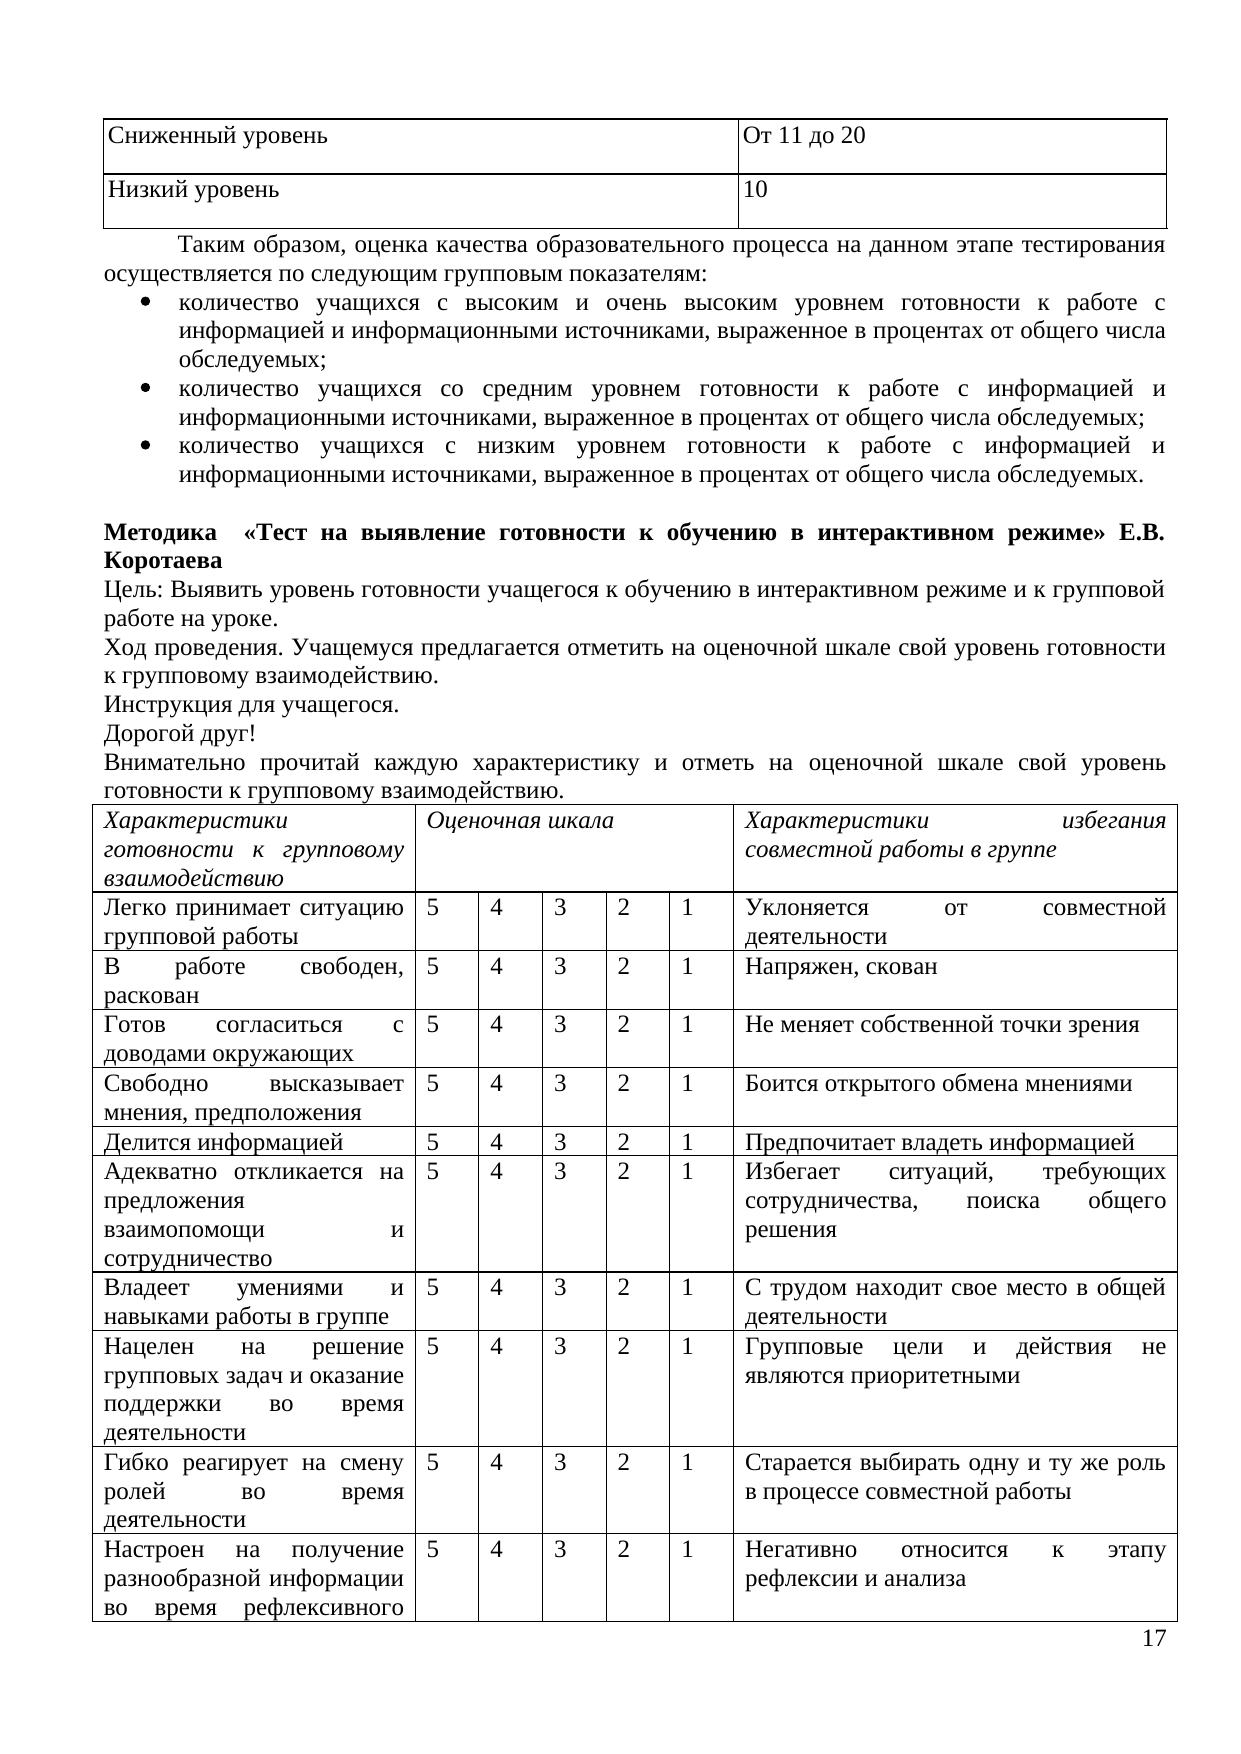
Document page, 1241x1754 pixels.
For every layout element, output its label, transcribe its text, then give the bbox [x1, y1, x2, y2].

table_cell 5 [416, 1331, 478, 1446]
table_cell 1 [670, 893, 733, 950]
table_cell 5 [416, 893, 478, 950]
table_cell Сниженный уровень [104, 120, 738, 173]
table_cell 4 [479, 1447, 542, 1533]
table_cell Низкий уровень [104, 175, 738, 227]
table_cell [93, 1534, 415, 1621]
table_cell 2 [607, 1534, 669, 1621]
table_cell Делится информацией [93, 1127, 415, 1155]
table_cell 1 [670, 1156, 733, 1271]
table_cell 1 [670, 1010, 733, 1067]
table_cell 4 [479, 1534, 542, 1621]
table_cell Легко принимает ситуацию групповой работы [93, 893, 415, 950]
table_cell 1 [670, 1273, 733, 1330]
text Цель: Выявить уровень готовности учащегося к обучению в интерактивном режиме и к групповой работе на уроке. [103, 574, 1167, 632]
table_cell Адекватно откликается на предложения взаимопомощи и сотрудничество [93, 1156, 415, 1271]
table_cell Напряжен, скован [734, 951, 1177, 1008]
table_cell 4 [479, 1127, 542, 1155]
table_cell Нацелен на решение групповых задач и оказание поддержки во время деятельности [93, 1331, 415, 1446]
text Дорогой друг! [103, 718, 1167, 747]
table_cell Боится открытого обмена мнениями [734, 1068, 1177, 1126]
table_cell Старается выбирать одну и ту же роль в процессе совместной работы [734, 1447, 1177, 1533]
table_cell 2 [607, 1273, 669, 1330]
table_cell 5 [416, 1447, 478, 1533]
table_cell 3 [543, 1534, 606, 1621]
table_cell Гибко реагирует на смену ролей во время деятельности [93, 1447, 415, 1533]
table_cell 1 [670, 1068, 733, 1126]
table_cell 2 [607, 951, 669, 1008]
table_cell 2 [607, 1331, 669, 1446]
table_header Характеристики готовности к групповому взаимодействию [93, 805, 415, 891]
table_cell 1 [670, 1127, 733, 1155]
table_cell 3 [543, 1010, 606, 1067]
table_cell 3 [543, 1068, 606, 1126]
table_cell 4 [479, 1068, 542, 1126]
table_cell 5 [416, 951, 478, 1008]
table_cell 2 [607, 893, 669, 950]
table_cell 1 [670, 1331, 733, 1446]
table_cell 2 [607, 1068, 669, 1126]
text Таким образом, оценка качества образовательного процесса на данном этапе тестирования осуществляется по следующим групповым показателям: [103, 229, 1167, 287]
table_cell 3 [543, 1331, 606, 1446]
table_cell 4 [479, 1273, 542, 1330]
table_cell 3 [543, 893, 606, 950]
table_cell 5 [416, 1127, 478, 1155]
table_cell 3 [543, 1156, 606, 1271]
table_cell 3 [543, 1127, 606, 1155]
table_cell 2 [607, 1156, 669, 1271]
text Ход проведения. Учащемуся предлагается отметить на оценочной шкале свой уровень готовности к групповому взаимодействию. [103, 632, 1167, 689]
table_cell 4 [479, 1331, 542, 1446]
table_cell 5 [416, 1068, 478, 1126]
table_cell 4 [479, 893, 542, 950]
table_header Характеристики избегания совместной работы в группе [734, 805, 1177, 891]
table_cell Избегает ситуаций, требующих сотрудничества, поиска общего решения [734, 1156, 1177, 1271]
table_cell 4 [479, 951, 542, 1008]
text Методика «Тест на выявление готовности к обучению в интерактивном режиме» Е.В. Коротаева [103, 517, 1167, 574]
table_cell Уклоняется от совместной деятельности [734, 893, 1177, 950]
table_cell Предпочитает владеть информацией [734, 1127, 1177, 1155]
table_cell С трудом находит свое место в общей деятельности [734, 1273, 1177, 1330]
table_header Оценочная шкала [416, 805, 733, 891]
table_cell 10 [739, 175, 1166, 227]
list количество учащихся со средним уровнем готовности к работе с информацией и информационными источниками, выраженное в процентах от общего числа обследуемых; [141, 373, 1167, 430]
table_cell 3 [543, 951, 606, 1008]
table_cell В работе свободен, раскован [93, 951, 415, 1008]
text Внимательно прочитай каждую характеристику и отметь на оценочной шкале свой уровень готовности к групповому взаимодействию. [103, 747, 1167, 804]
table_cell 4 [479, 1156, 542, 1271]
table_cell Владеет умениями и навыками работы в группе [93, 1273, 415, 1330]
list количество учащихся с высоким и очень высоким уровнем готовности к работе с информацией и информационными источниками, выраженное в процентах от общего числа обследуемых; [141, 287, 1167, 373]
table_cell 3 [543, 1273, 606, 1330]
table_cell 2 [607, 1447, 669, 1533]
text Инструкция для учащегося. [103, 689, 1167, 718]
table_cell 1 [670, 1447, 733, 1533]
table_cell Групповые цели и действия не являются приоритетными [734, 1331, 1177, 1446]
table_cell 5 [416, 1010, 478, 1067]
table_cell 3 [543, 1447, 606, 1533]
list количество учащихся с низким уровнем готовности к работе с информацией и информационными источниками, выраженное в процентах от общего числа обследуемых. [141, 430, 1167, 488]
table_cell Свободно высказывает мнения, предположения [93, 1068, 415, 1126]
table_cell 5 [416, 1273, 478, 1330]
table_cell 1 [670, 951, 733, 1008]
table_cell 5 [416, 1156, 478, 1271]
table_cell 2 [607, 1127, 669, 1155]
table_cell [734, 1534, 1177, 1621]
table_cell 2 [607, 1010, 669, 1067]
table_cell 5 [416, 1534, 478, 1621]
table_cell 1 [670, 1534, 733, 1621]
table_cell Готов согласиться с доводами окружающих [93, 1010, 415, 1067]
table_cell От 11 до 20 [739, 120, 1166, 173]
table_cell 4 [479, 1010, 542, 1067]
table_cell Не меняет собственной точки зрения [734, 1010, 1177, 1067]
